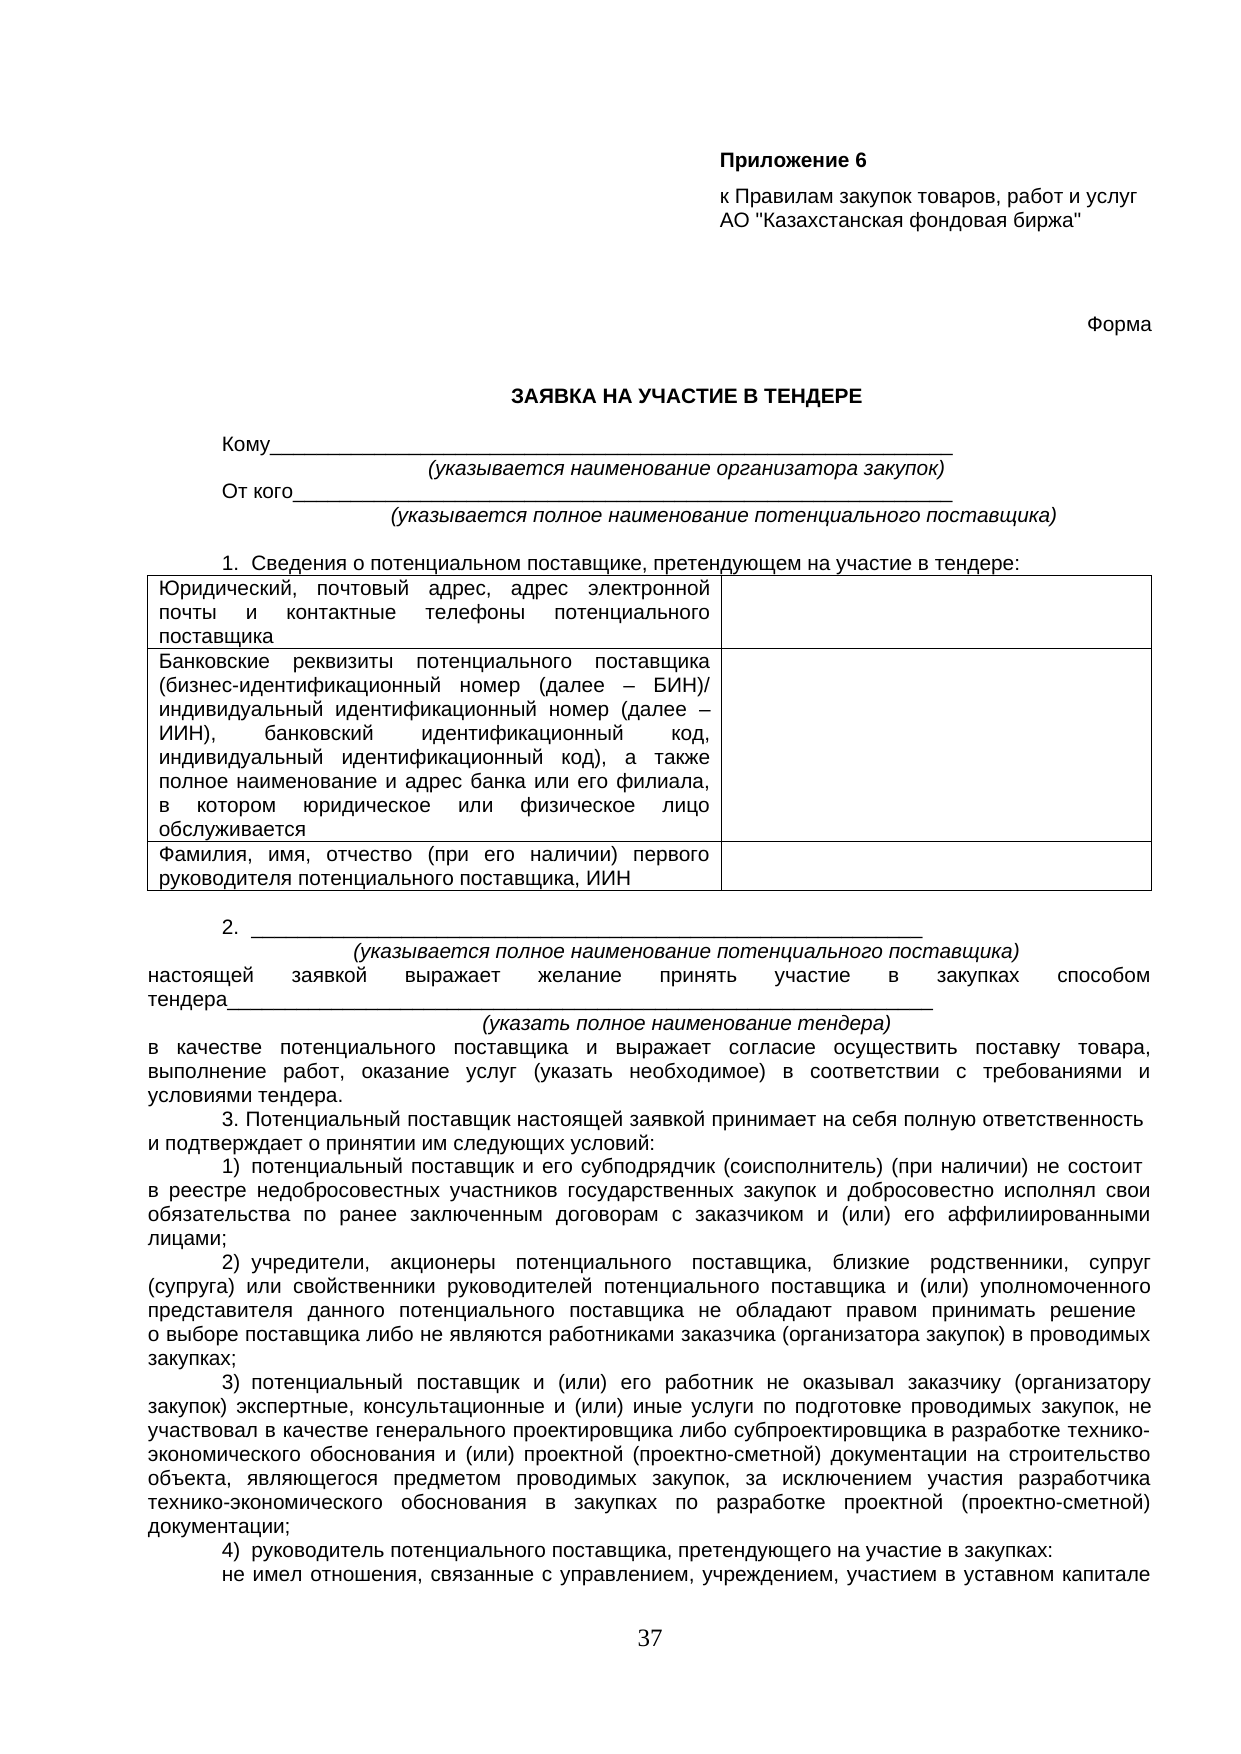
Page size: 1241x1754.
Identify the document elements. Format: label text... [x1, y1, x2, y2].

text Форма [148, 312, 1152, 336]
text (указать полное наименование тендера) [148, 1011, 1152, 1034]
text Кому___________________________________________________________ [148, 431, 1152, 455]
table_header Юридический, почтовый адрес, адрес электронной почты и контактные телефоны потенциального поставщика [148, 576, 721, 648]
table_cell Фамилия, имя, отчество (при его наличии) первого руководителя потенциального поставщика, ИИН [148, 842, 721, 890]
text к Правилам закупок товаров, работ и услуг АО "Казахстанская фондовая биржа" [719, 184, 1152, 232]
text (указывается полное наименование потенциального поставщика) [148, 939, 1152, 963]
text От кого_________________________________________________________ [148, 479, 1152, 503]
table_cell [722, 842, 1151, 890]
table_header [722, 576, 1151, 648]
list __________________________________________________________ [222, 915, 1152, 939]
list потенциальный поставщик и его субподрядчик (соисполнитель) (при наличии) не состоит в реестре недобросовестных участников государственных закупок и добросовестно исполнял свои обязательства по ранее заключенным договорам с заказчиком и (или) его аффилиированными лицами; [148, 1154, 1152, 1250]
text Приложение 6 [148, 148, 1152, 172]
text ЗАЯВКА НА УЧАСТИЕ В ТЕНДЕРЕ [148, 383, 1152, 407]
list учредители, акционеры потенциального поставщика, близкие родственники, супруг (супруга) или свойственники руководителей потенциального поставщика и (или) уполномоченного представителя данного потенциального поставщика не обладают правом принимать решение о выборе поставщика либо не являются работниками заказчика (организатора закупок) в проводимых закупках; [148, 1250, 1152, 1370]
table_cell Банковские реквизиты потенциального поставщика (бизнес-идентификационный номер (далее – БИН)/ индивидуальный идентификационный номер (далее – ИИН), банковский идентификационный код, индивидуальный идентификационный код), а также полное наименование и адрес банка или его филиала, в котором юридическое или физическое лицо обслуживается [148, 649, 721, 841]
list Сведения о потенциальном поставщике, претендующем на участие в тендере: [148, 551, 1152, 575]
list потенциальный поставщик и (или) его работник не оказывал заказчику (организатору закупок) экспертные, консультационные и (или) иные услуги по подготовке проводимых закупок, не участвовал в качестве генерального проектировщика либо субпроектировщика в разработке технико-экономического обоснования и (или) проектной (проектно-сметной) документации на строительство объекта, являющегося предметом проводимых закупок, за исключением участия разработчика технико-экономического обоснования в закупках по разработке проектной (проектно-сметной) документации; [148, 1370, 1152, 1538]
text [148, 1562, 1152, 1586]
table_cell [722, 649, 1151, 841]
text настоящей заявкой выражает желание принять участие в закупках способом тендера_____________________________________________________________ [148, 963, 1152, 1011]
text (указывается полное наименование потенциального поставщика) [148, 503, 1152, 527]
list 3. Потенциальный поставщик настоящей заявкой принимает на себя полную ответственность и подтверждает о принятии им следующих условий: [148, 1106, 1152, 1154]
text (указывается наименование организатора закупок) [148, 455, 1152, 479]
text в качестве потенциального поставщика и выражает согласие осуществить поставку товара, выполнение работ, оказание услуг (указать необходимое) в соответствии с требованиями и условиями тендера. [148, 1034, 1152, 1106]
list руководитель потенциального поставщика, претендующего на участие в закупках: [148, 1538, 1152, 1562]
